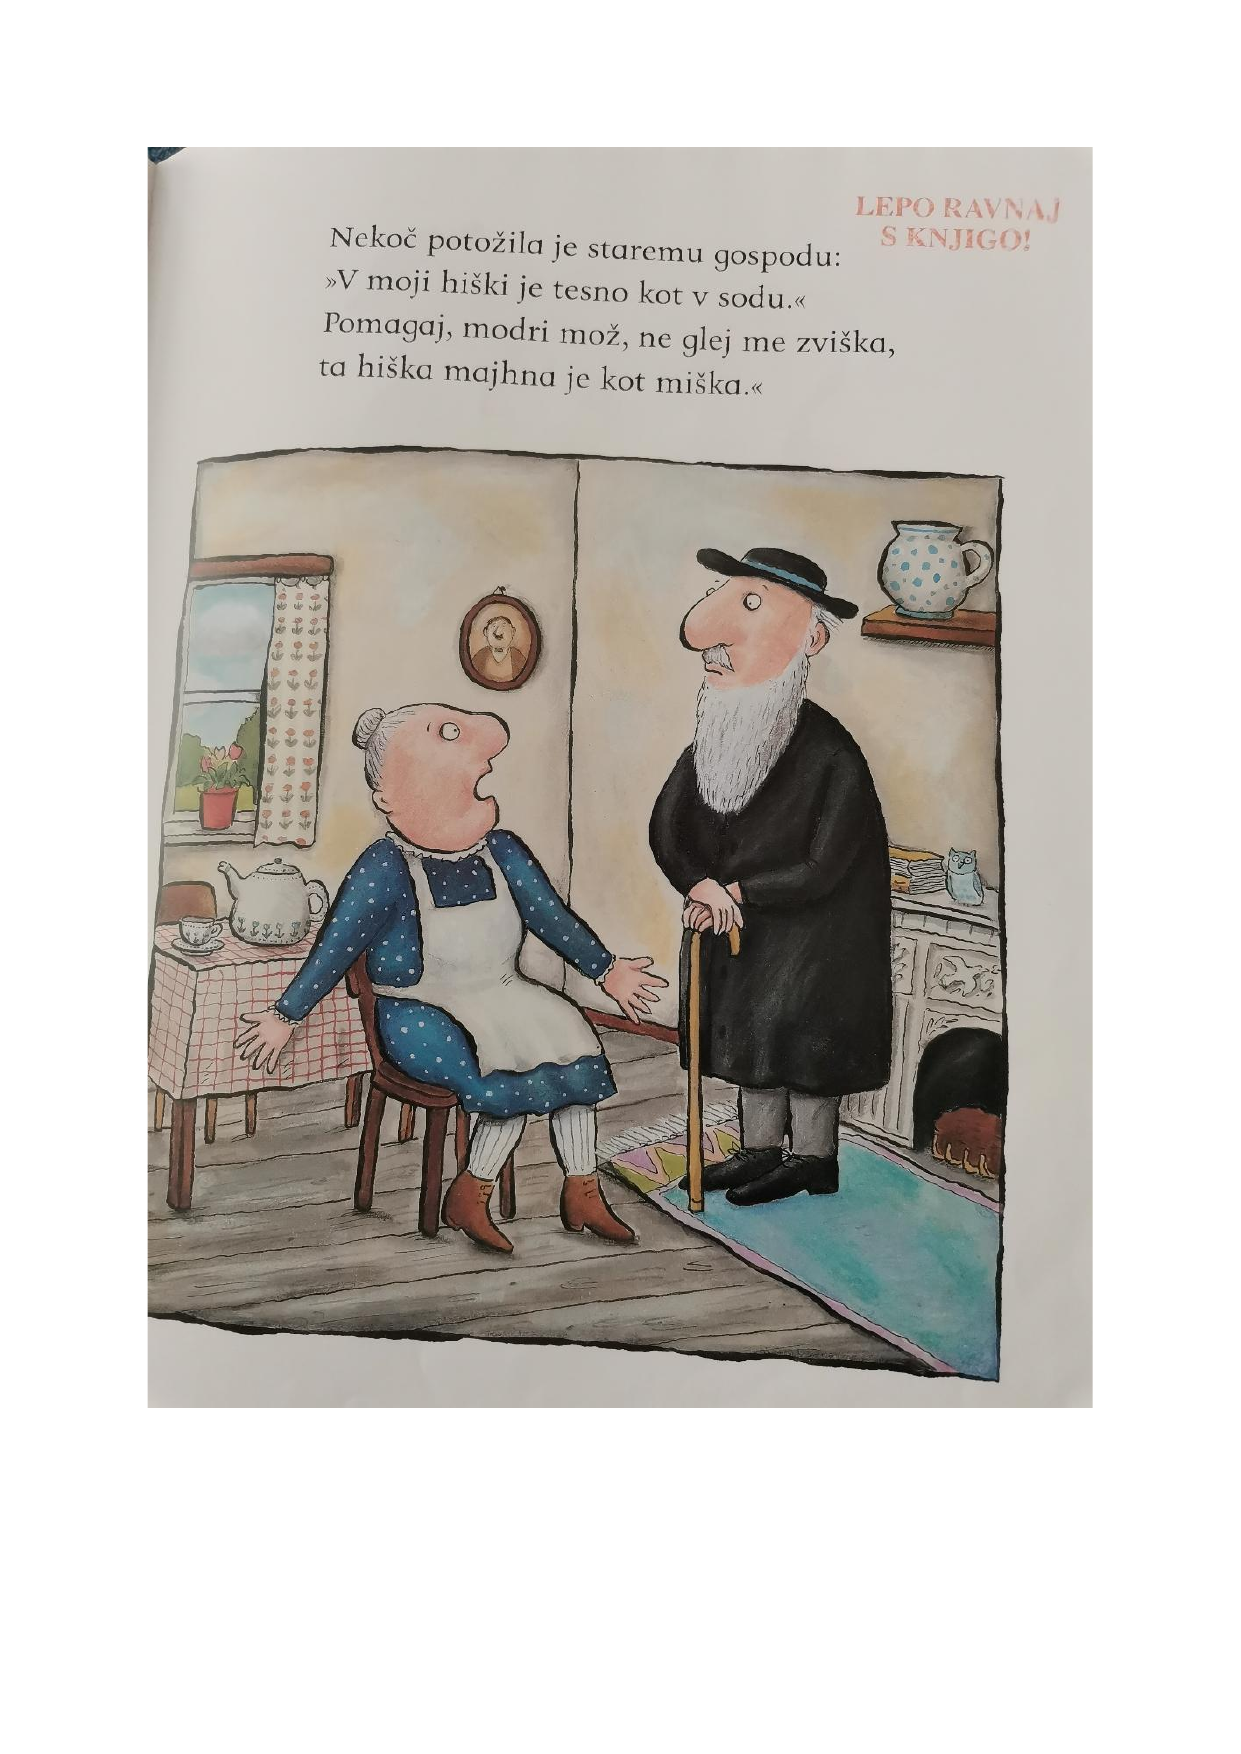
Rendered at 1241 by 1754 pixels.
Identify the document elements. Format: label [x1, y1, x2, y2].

picture [147, 147, 1093, 1408]
